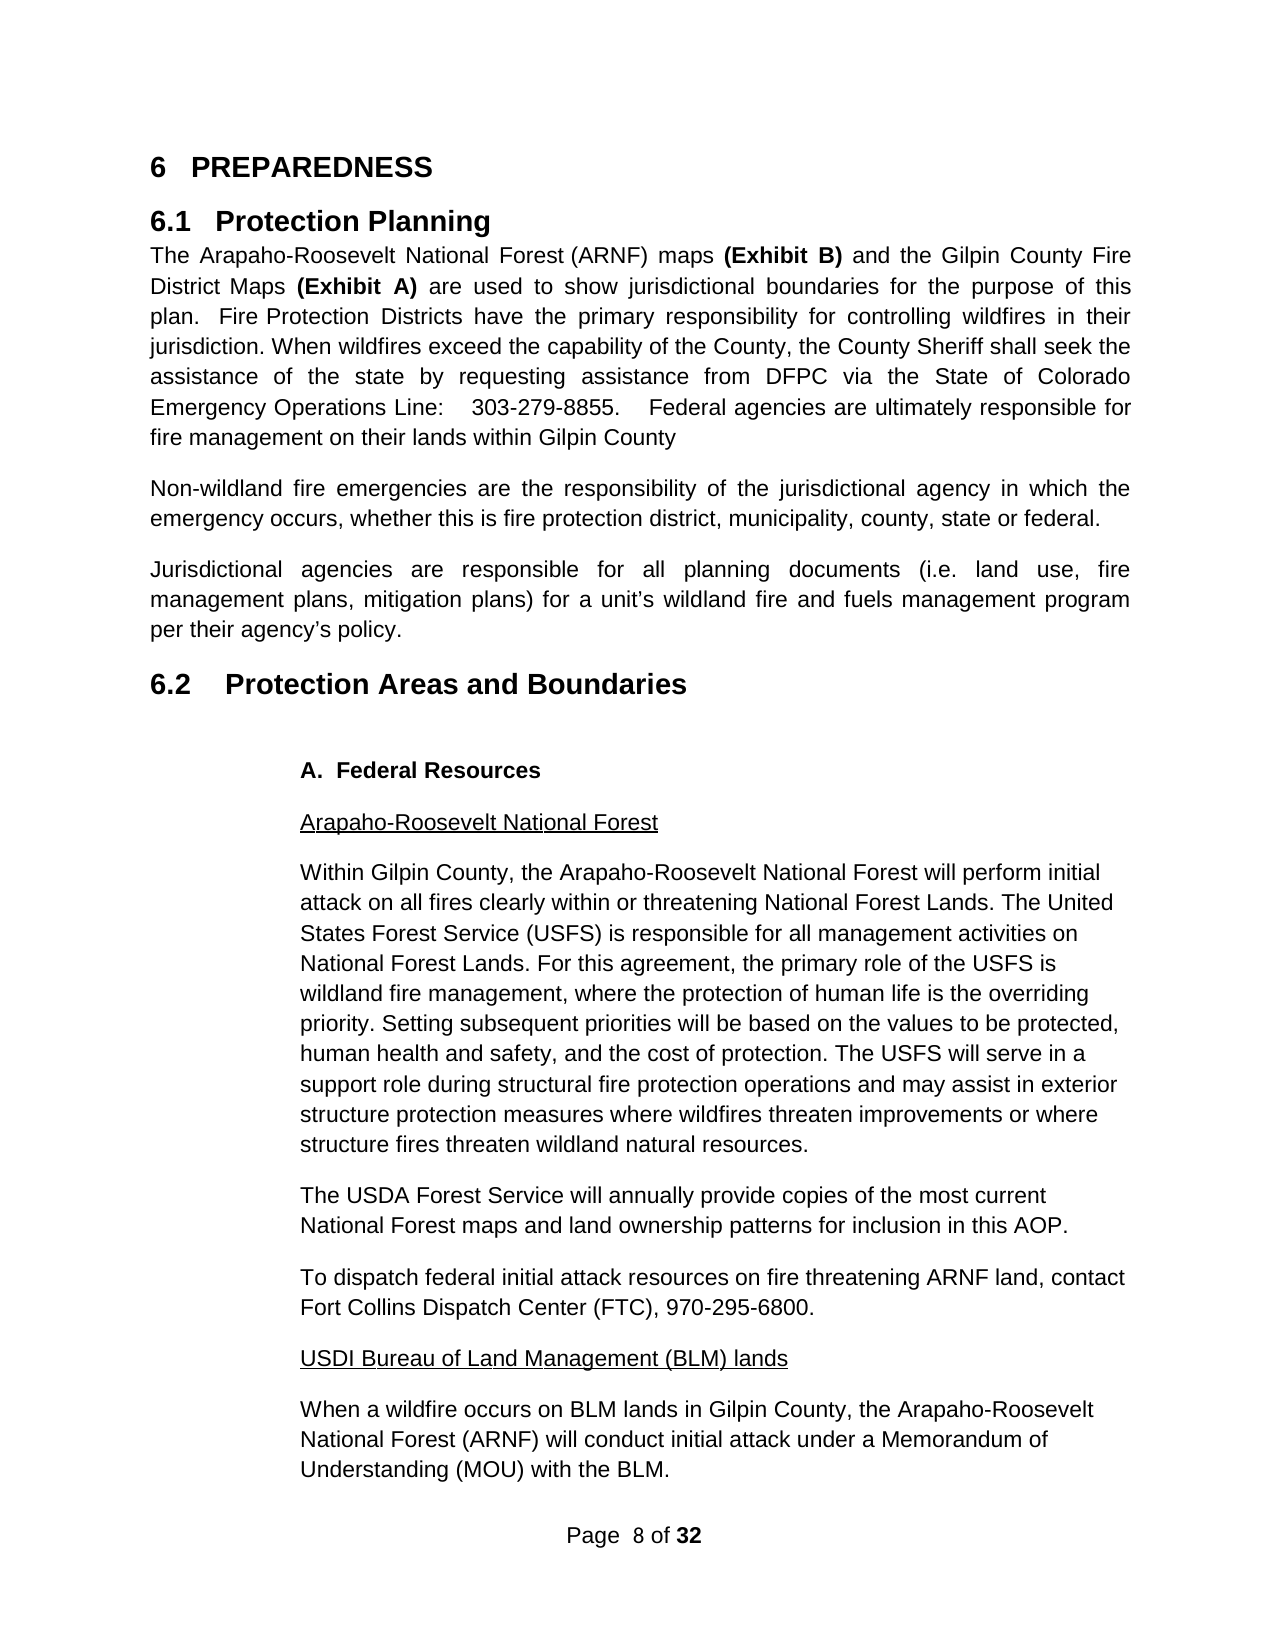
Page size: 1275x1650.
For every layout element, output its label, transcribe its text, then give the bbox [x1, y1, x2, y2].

text 6.2 Protection Areas and Boundaries [150, 667, 693, 701]
text 6.1 Protection Planning [150, 204, 497, 237]
text Arapaho-Roosevelt National Forest [300, 808, 1139, 834]
text The Arapaho-Roosevelt National Forest (ARNF) maps (Exhibit B) and the Gilpin County Fire District Maps (Exhibit A) are used to show jurisdictional boundaries for the purpose of this plan. Fire Protection Districts have the primary responsibility for controlling wildfires in their jurisdiction. When wildfires exceed the capability of the County, the County Sheriff shall seek the assistance of the state by requesting assistance from DFPC via the State of Colorado Emergency Operations Line: 303-279-8855. Federal agencies are ultimately responsible for fire management on their lands within Gilpin County [150, 242, 1131, 450]
text USDI Bureau of Land Management (BLM) lands [300, 1345, 1139, 1371]
text The USDA Forest Service will annually provide copies of the most current [300, 1182, 1139, 1208]
text Non-wildland fire emergencies are the responsibility of the jurisdictional agency in which the emergency occurs, whether this is fire protection district, municipality, county, state or federal. [150, 475, 1131, 531]
text When a wildfire occurs on BLM lands in Gilpin County, the Arapaho-Roosevelt National Forest (ARNF) will conduct initial attack under a Memorandum of Understanding (MOU) with the BLM. [300, 1396, 1123, 1482]
text National Forest maps and land ownership patterns for inclusion in this AOP. [300, 1212, 1139, 1239]
text Within Gilpin County, the Arapaho-Roosevelt National Forest will perform initial attack on all fires clearly within or threatening National Forest Lands. The United States Forest Service (USFS) is responsible for all management activities on National Forest Lands. For this agreement, the primary role of the USFS is wildland fire management, where the protection of human life is the overriding priority. Setting subsequent priorities will be based on the values to be protected, human health and safety, and the cost of protection. The USFS will serve in a support role during structural fire protection operations and may assist in exterior structure protection measures where wildfires threaten improvements or where structure fires threaten wildland natural resources. [300, 859, 1125, 1157]
text A. Federal Resources [300, 757, 1139, 783]
text 6 PREPAREDNESS [150, 149, 439, 183]
text To dispatch federal initial attack resources on fire threatening ARNF land, contact [300, 1264, 1139, 1290]
text Fort Collins Dispatch Center (FTC), 970-295-6800. [300, 1294, 1139, 1320]
text Jurisdictional agencies are responsible for all planning documents (i.e. land use, fire management plans, mitigation plans) for a unit’s wildland fire and fuels management program per their agency’s policy. [150, 556, 1131, 643]
